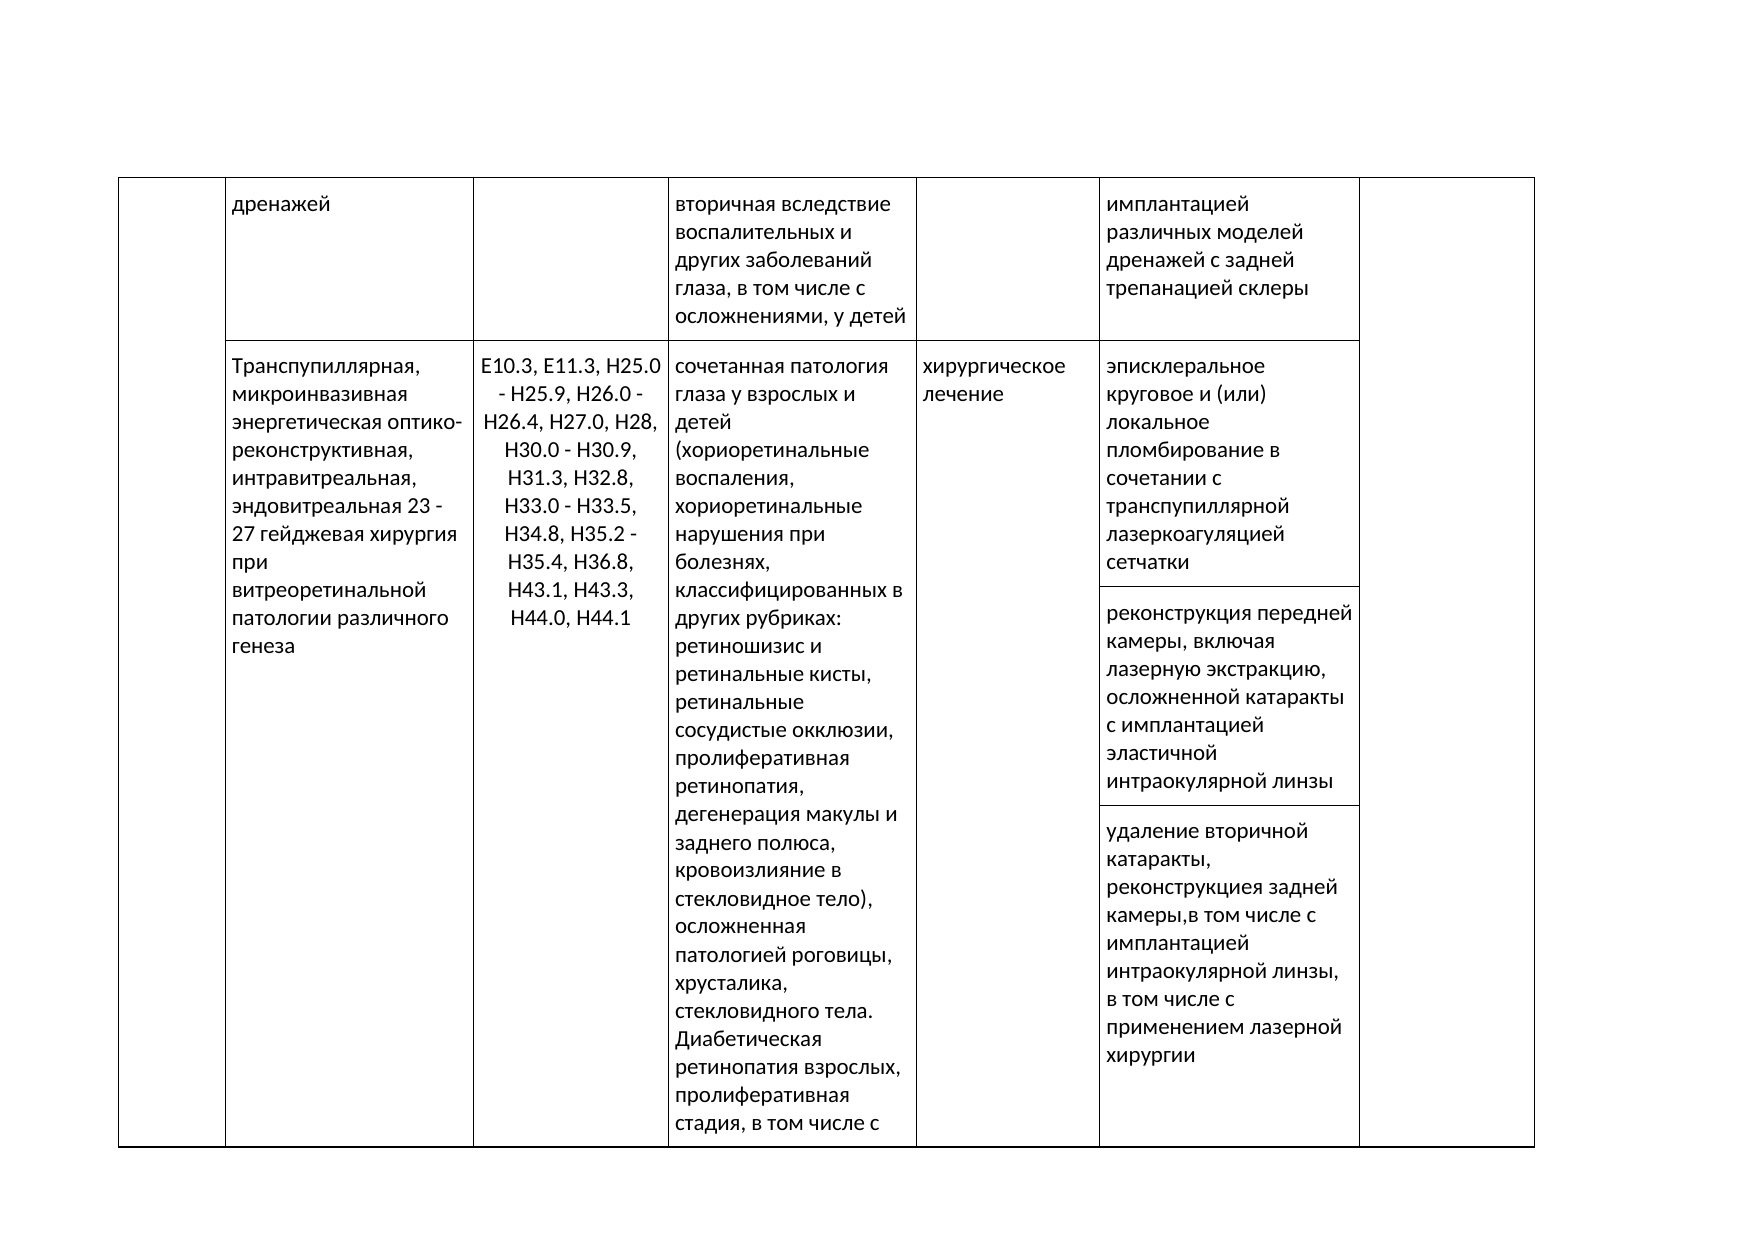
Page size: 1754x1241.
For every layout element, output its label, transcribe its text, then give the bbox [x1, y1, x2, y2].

table_cell эписклеральное круговое и (или) локальное пломбирование в сочетании с транспупиллярной лазеркоагуляцией сетчатки [1100, 341, 1359, 586]
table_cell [1100, 806, 1359, 1146]
table_cell сочетанная патология глаза у взрослых и детей (хориоретинальные воспаления, хориоретинальные нарушения при болезнях, классифицированных в других рубриках: ретиношизис и ретинальные кисты, ретинальные сосудистые окклюзии, пролиферативная ретинопатия, дегенерация макулы и заднего полюса, кровоизлияние в стекловидное тело), осложненная патологией роговицы, хрусталика, стекловидного тела. Диабетическая ретинопатия взрослых, пролиферативная стадия, в том числе с осложнением или с патологией хрусталика, стекловидного тела, вторичной глаукомой, макулярным отеком. Отслойка и разрывы сетчатки, тракционная отслойка сетчатки, другие формы отслойки сетчатки у взрослых и детей, осложненные патологией роговицы, хрусталика, стекловидного тела. Катаракта незрелая и зрелая у взрослых и детей, осложненная сублюксацией хрусталика, глаукомой, патологией стекловидного тела, сетчатки, сосудистой оболочки. Осложнения, возникшие в результате предшествующих оптико-реконструктивных, эндовитреальных вмешательств у взрослых и детей. Возрастная макулярная дегенерация, влажная форма, в том числе с осложнениями [669, 341, 916, 1146]
table_cell E10.3, E11.3, H25.0 - H25.9, H26.0 - H26.4, H27.0, H28, H30.0 - H30.9, H31.3, H32.8, H33.0 - H33.5, H34.8, H35.2 - H35.4, H36.8, H43.1, H43.3, H44.0, H44.1 [474, 341, 668, 1146]
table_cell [1100, 178, 1359, 339]
table_cell реконструкция передней камеры, включая лазерную экстракцию, осложненной катаракты с имплантацией эластичной интраокулярной линзы [1100, 587, 1359, 804]
table_cell хирургическое лечение [917, 341, 1099, 1146]
table_cell Транспупиллярная, микроинвазивная энергетическая оптико-реконструктивная, интравитреальная, эндовитреальная 23 - 27 гейджевая хирургия при витреоретинальной патологии различного генеза [226, 341, 473, 1146]
